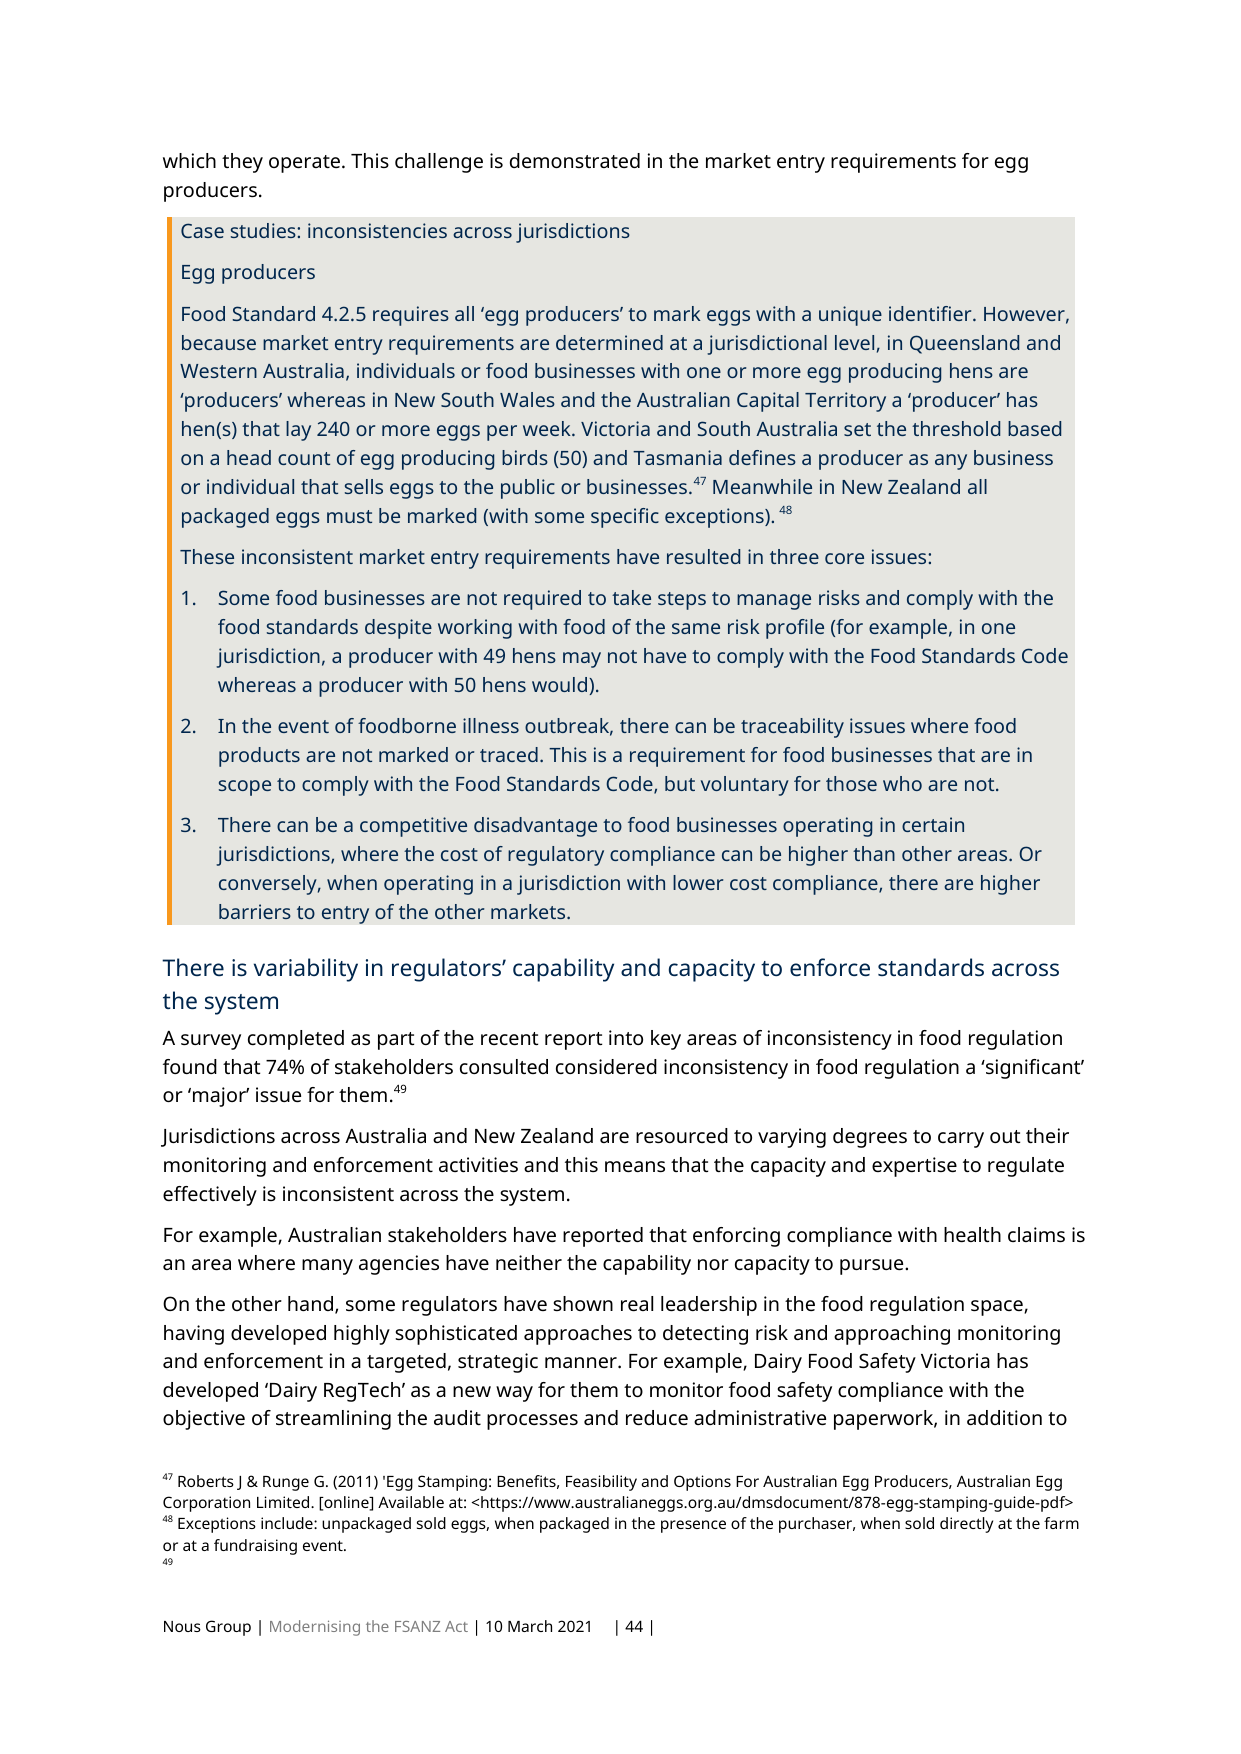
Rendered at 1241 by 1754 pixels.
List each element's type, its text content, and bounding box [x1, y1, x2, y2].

subtitle There is variability in regulators’ capability and capacity to enforce standards across the system [162, 952, 1092, 1016]
text These inconsistent market entry requirements have resulted in three core issues: [172, 543, 1075, 570]
text Case studies: inconsistencies across jurisdictions [172, 217, 1075, 244]
list Some food businesses are not required to take steps to manage risks and comply with the food standards despite working with food of the same risk profile (for example, in one jurisdiction, a producer with 49 hens may not have to comply with the Food Standards Code whereas a producer with 50 hens would). [172, 585, 1075, 698]
text A survey completed as part of the recent report into key areas of inconsistency in food regulation found that 74% of stakeholders consulted considered inconsistency in food regulation a ‘significant’ or ‘major’ issue for them. [162, 1024, 1092, 1109]
text Jurisdictions across Australia and New Zealand are resourced to varying degrees to carry out their monitoring and enforcement activities and this means that the capacity and expertise to regulate effectively is inconsistent across the system. [162, 1123, 1092, 1207]
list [162, 148, 1092, 203]
text For example, Australian stakeholders have reported that enforcing compliance with health claims is an area where many agencies have neither the capability nor capacity to pursue. [162, 1221, 1092, 1276]
list In the event of foodborne illness outbreak, there can be traceability issues where food products are not marked or traced. This is a requirement for food businesses that are in scope to comply with the Food Standards Code, but voluntary for those who are not. [172, 713, 1075, 797]
text Egg producers [172, 259, 1075, 286]
list There can be a competitive disadvantage to food businesses operating in certain jurisdictions, where the cost of regulatory compliance can be higher than other areas. Or conversely, when operating in a jurisdiction with lower cost compliance, there are higher barriers to entry of the other markets. [172, 812, 1075, 925]
text Food Standard 4.2.5 requires all ‘egg producers’ to mark eggs with a unique identifier. However, because market entry requirements are determined at a jurisdictional level, in Queensland and Western Australia, individuals or food businesses with one or more egg producing hens are ‘producers’ whereas in New South Wales and the Australian Capital Territory a ‘producer’ has hen(s) that lay 240 or more eggs per week. Victoria and South Australia set the threshold based on a head count of egg producing birds (50) and Tasmania defines a producer as any business or individual that sells eggs to the public or businesses. Meanwhile in New Zealand all packaged eggs must be marked (with some specific exceptions). [172, 300, 1075, 529]
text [162, 1290, 1092, 1432]
